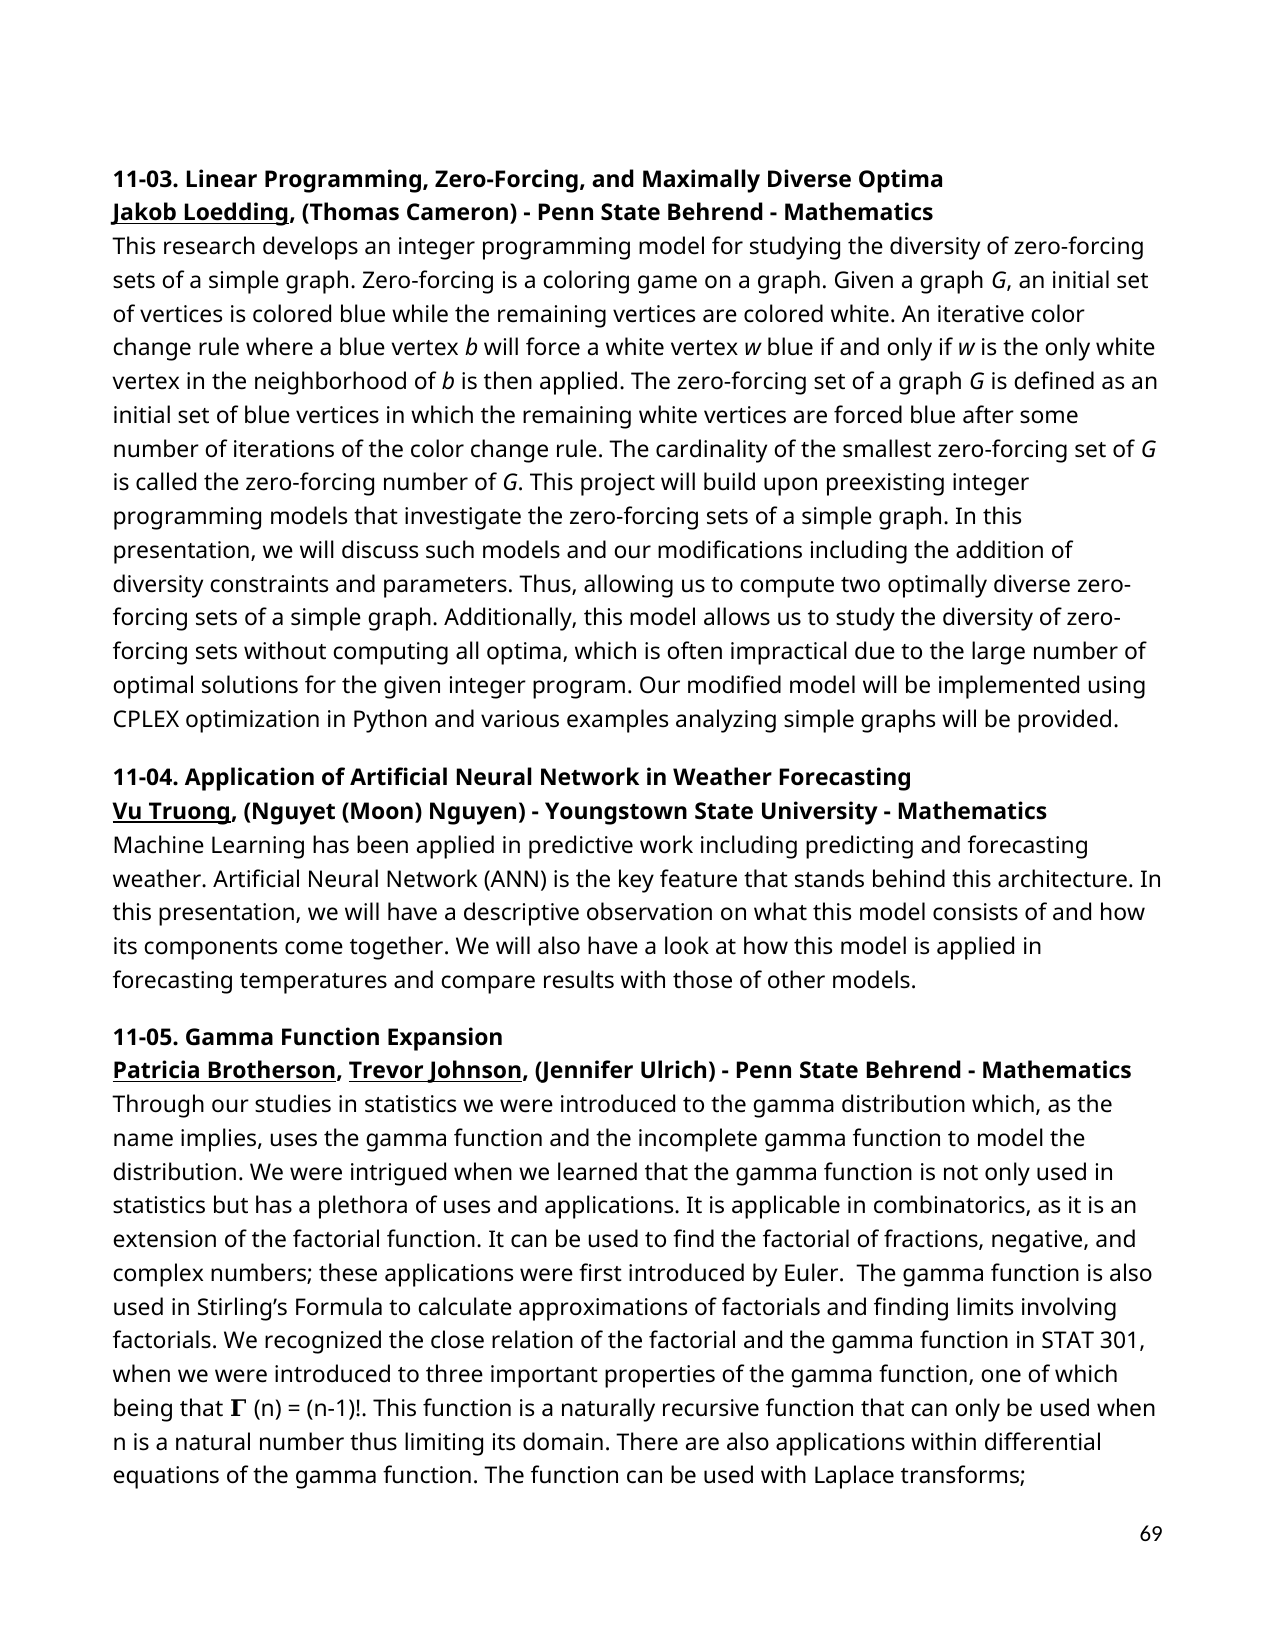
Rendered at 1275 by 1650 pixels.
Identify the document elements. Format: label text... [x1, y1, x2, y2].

subtitle 11-03. Linear Programming, Zero-Forcing, and Maximally Diverse Optima Jakob Loedding, (Thomas Cameron) - Penn State Behrend - Mathematics [112, 162, 1162, 227]
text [112, 1088, 1162, 1490]
subtitle 11-05. Gamma Function Expansion Patricia Brotherson, Trevor Johnson, (Jennifer Ulrich) - Penn State Behrend - Mathematics [112, 1020, 1162, 1085]
subtitle 11-04. Application of Artificial Neural Network in Weather Forecasting Vu Truong, (Nguyet (Moon) Nguyen) - Youngstown State University - Mathematics [112, 761, 1162, 826]
text Machine Learning has been applied in predictive work including predicting and forecasting weather. Artificial Neural Network (ANN) is the key feature that stands behind this architecture. In this presentation, we will have a descriptive observation on what this model consists of and how its components come together. We will also have a look at how this model is applied in forecasting temperatures and compare results with those of other models. [112, 829, 1162, 995]
text This research develops an integer programming model for studying the diversity of zero-forcing sets of a simple graph. Zero-forcing is a coloring game on a graph. Given a graph G, an initial set of vertices is colored blue while the remaining vertices are colored white. An iterative color change rule where a blue vertex b will force a white vertex w blue if and only if w is the only white vertex in the neighborhood of b is then applied. The zero-forcing set of a graph G is defined as an initial set of blue vertices in which the remaining white vertices are forced blue after some number of iterations of the color change rule. The cardinality of the smallest zero-forcing set of G is called the zero-forcing number of G. This project will build upon preexisting integer programming models that investigate the zero-forcing sets of a simple graph. In this presentation, we will discuss such models and our modifications including the addition of diversity constraints and parameters. Thus, allowing us to compute two optimally diverse zero-forcing sets of a simple graph. Additionally, this model allows us to study the diversity of zero-forcing sets without computing all optima, which is often impractical due to the large number of optimal solutions for the given integer program. Our modified model will be implemented using CPLEX optimization in Python and various examples analyzing simple graphs will be provided. [112, 230, 1162, 734]
